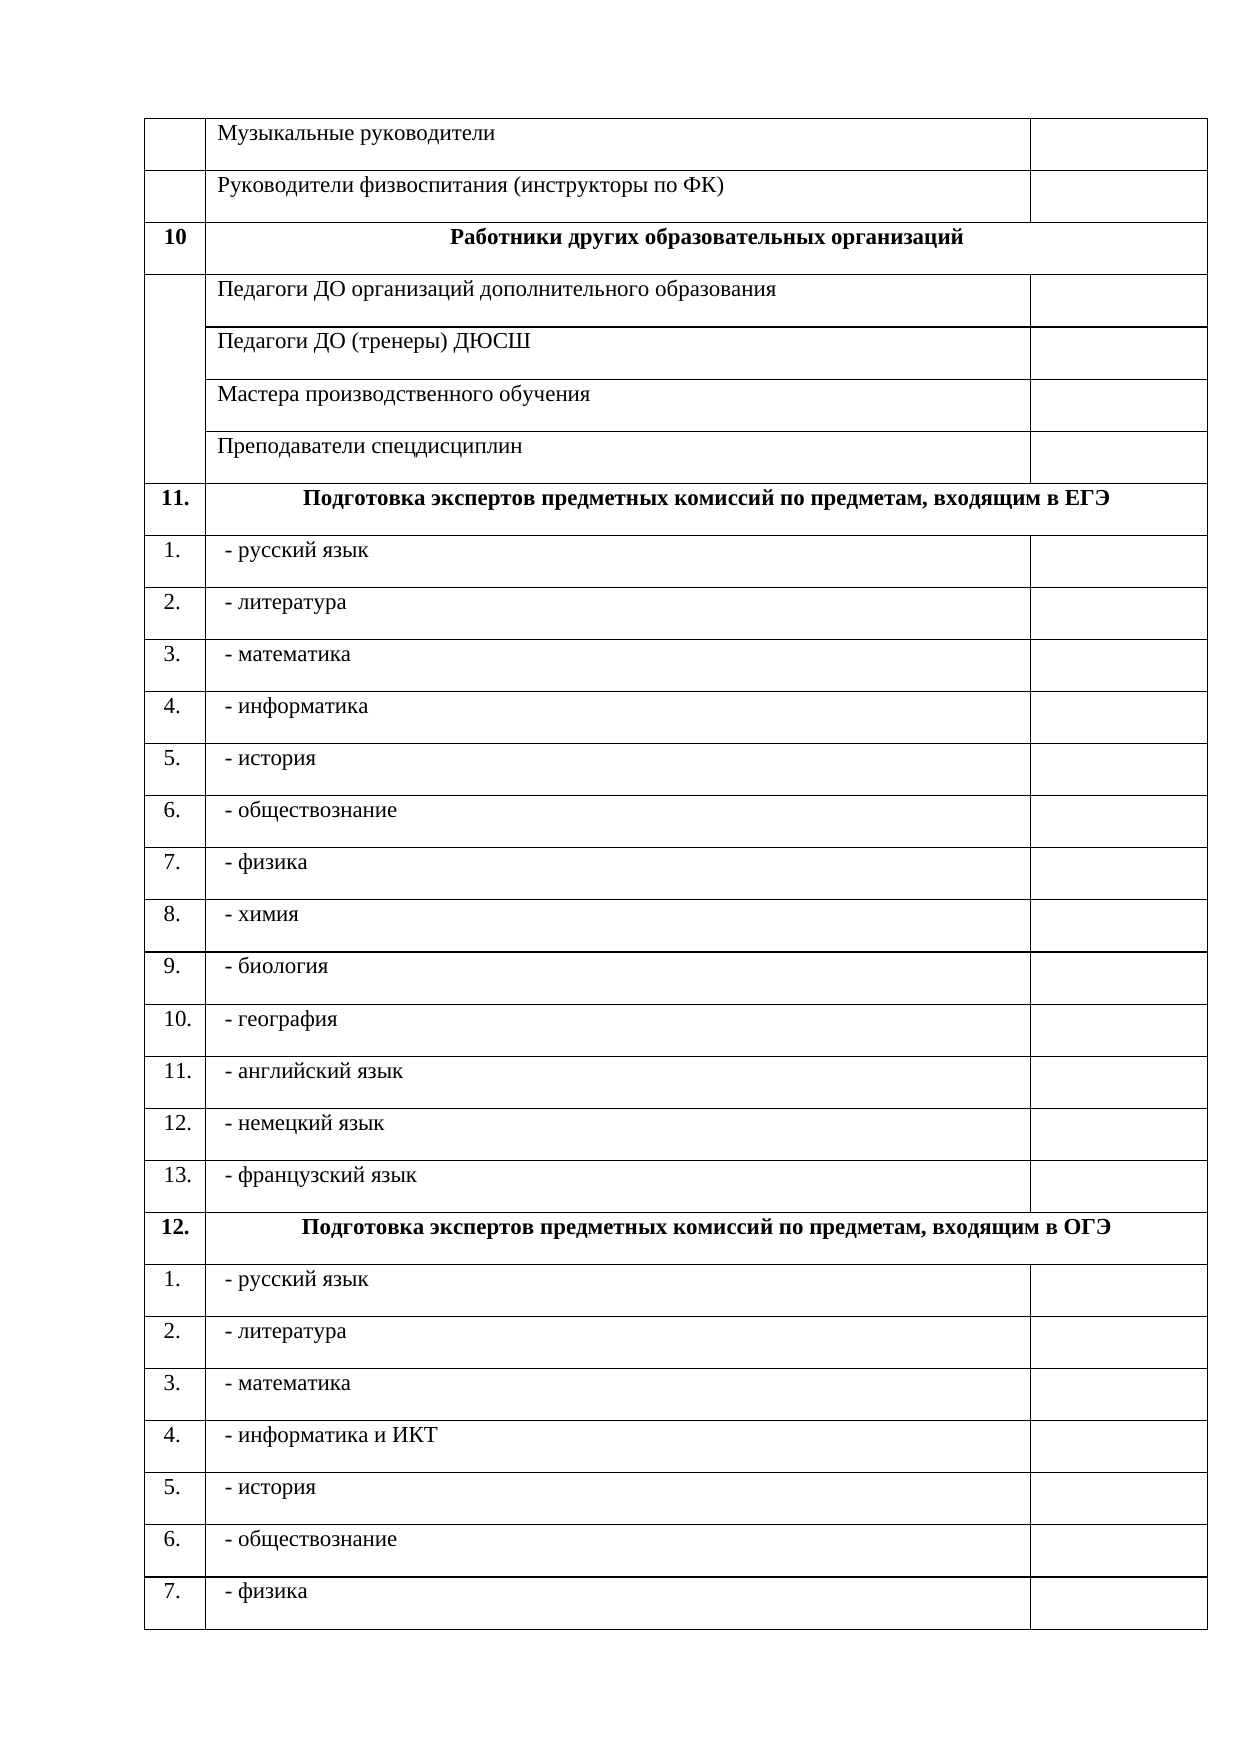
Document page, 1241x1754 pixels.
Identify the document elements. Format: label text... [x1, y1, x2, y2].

table_cell 12. [145, 1213, 205, 1264]
table_cell Преподаватели спецдисциплин [206, 432, 1030, 483]
table_cell Педагоги ДО организаций дополнительного образования [206, 275, 1030, 326]
table_cell - информатика и ИКТ [206, 1421, 1030, 1472]
table_cell [1031, 536, 1207, 587]
table_cell [1031, 796, 1207, 847]
table_cell [1031, 692, 1207, 743]
table_cell [1031, 1057, 1207, 1108]
table_cell [1031, 432, 1207, 483]
table_cell 10. [145, 1005, 205, 1056]
table_cell 3. [145, 640, 205, 691]
table_cell Работники других образовательных организаций [206, 223, 1207, 274]
table_cell [1031, 380, 1207, 431]
table_cell [145, 171, 205, 222]
table_cell [1031, 588, 1207, 639]
table_cell 3. [145, 1369, 205, 1420]
table_cell [145, 275, 205, 483]
table_cell [1031, 1473, 1207, 1524]
table_cell 5. [145, 744, 205, 795]
table_cell Подготовка экспертов предметных комиссий по предметам, входящим в ОГЭ [206, 1213, 1207, 1264]
table_cell - история [206, 1473, 1030, 1524]
table_cell [1031, 744, 1207, 795]
table_cell 6. [145, 796, 205, 847]
table_cell Педагоги ДО (тренеры) ДЮСШ [206, 328, 1030, 378]
table_cell [1031, 900, 1207, 951]
table_cell [1031, 171, 1207, 222]
table_cell [1031, 1265, 1207, 1316]
table_cell 2. [145, 588, 205, 639]
table_cell - математика [206, 640, 1030, 691]
table_cell 6. [145, 1525, 205, 1576]
table_cell [145, 119, 205, 170]
table_cell 10 [145, 223, 205, 274]
table_cell [1031, 1109, 1207, 1160]
table_cell 4. [145, 1421, 205, 1472]
table_cell Подготовка экспертов предметных комиссий по предметам, входящим в ЕГЭ [206, 484, 1207, 535]
table_cell - литература [206, 588, 1030, 639]
table_cell [1031, 1525, 1207, 1576]
table_cell 13. [145, 1161, 205, 1212]
table_cell 1. [145, 1265, 205, 1316]
table_cell - литература [206, 1317, 1030, 1368]
table_cell - физика [206, 1578, 1030, 1628]
table_cell 9. [145, 953, 205, 1003]
table_cell - химия [206, 900, 1030, 951]
table_cell 5. [145, 1473, 205, 1524]
table_cell Руководители физвоспитания (инструкторы по ФК) [206, 171, 1030, 222]
table_cell 4. [145, 692, 205, 743]
table_cell [1031, 275, 1207, 326]
table_cell - информатика [206, 692, 1030, 743]
table_cell - обществознание [206, 1525, 1030, 1576]
table_cell - биология [206, 953, 1030, 1003]
table_cell - русский язык [206, 536, 1030, 587]
table_cell [1031, 1317, 1207, 1368]
table_cell [1031, 1369, 1207, 1420]
table_cell Музыкальные руководители [206, 119, 1030, 170]
table_cell 7. [145, 848, 205, 899]
table_cell Мастера производственного обучения [206, 380, 1030, 431]
table_cell - математика [206, 1369, 1030, 1420]
table_cell - английский язык [206, 1057, 1030, 1108]
table_cell 8. [145, 900, 205, 951]
table_cell - немецкий язык [206, 1109, 1030, 1160]
table_cell - русский язык [206, 1265, 1030, 1316]
table_cell 7. [145, 1578, 205, 1628]
table_cell [1031, 1005, 1207, 1056]
table_cell 11. [145, 484, 205, 535]
table_cell - обществознание [206, 796, 1030, 847]
table_cell [1031, 640, 1207, 691]
table_cell 2. [145, 1317, 205, 1368]
table_cell [1031, 953, 1207, 1003]
table_cell [1031, 848, 1207, 899]
table_cell [1031, 1161, 1207, 1212]
table_cell - история [206, 744, 1030, 795]
table_cell 1. [145, 536, 205, 587]
table_cell 11. [145, 1057, 205, 1108]
table_cell [1031, 328, 1207, 378]
table_cell - французский язык [206, 1161, 1030, 1212]
table_cell - география [206, 1005, 1030, 1056]
table_cell [1031, 119, 1207, 170]
table_cell [1031, 1578, 1207, 1628]
table_cell [1031, 1421, 1207, 1472]
table_cell 12. [145, 1109, 205, 1160]
table_cell - физика [206, 848, 1030, 899]
